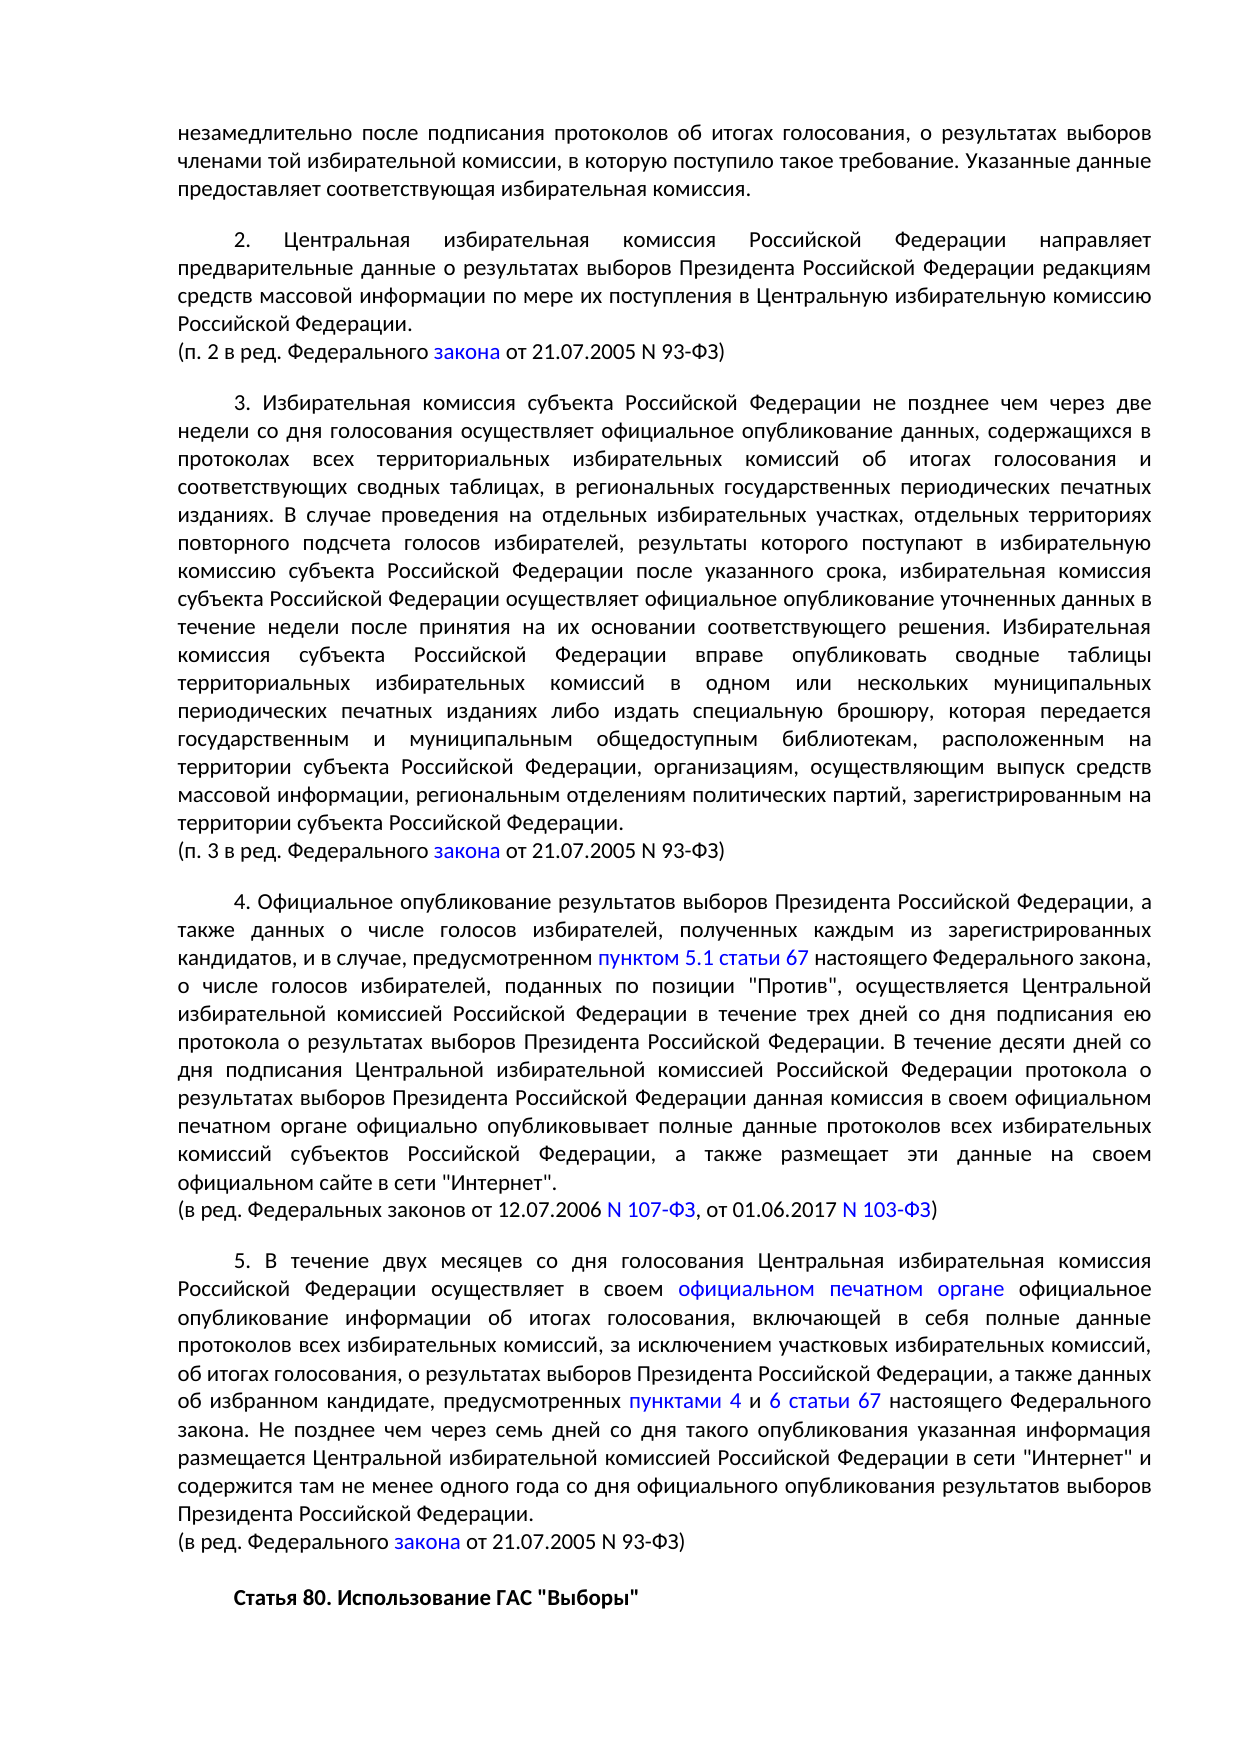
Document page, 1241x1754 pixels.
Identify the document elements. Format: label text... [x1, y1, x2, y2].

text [177, 1527, 1152, 1555]
text (п. 2 в ред. Федерального закона от 21.07.2005 N 93-ФЗ) [177, 337, 1152, 365]
text 5. В течение двух месяцев со дня голосования Центральная избирательная комиссия Российской Федерации осуществляет в своем официальном печатном органе официальное опубликование информации об итогах голосования, включающей в себя полные данные протоколов всех избирательных комиссий, за исключением участковых избирательных комиссий, об итогах голосования, о результатах выборов Президента Российской Федерации, а также данных об избранном кандидате, предусмотренных пунктами 4 и 6 статьи 67 настоящего Федерального закона. Не позднее чем через семь дней со дня такого опубликования указанная информация размещается Центральной избирательной комиссией Российской Федерации в сети "Интернет" и содержится там не менее одного года со дня официального опубликования результатов выборов Президента Российской Федерации. [177, 1247, 1152, 1527]
text 3. Избирательная комиссия субъекта Российской Федерации не позднее чем через две недели со дня голосования осуществляет официальное опубликование данных, содержащихся в протоколах всех территориальных избирательных комиссий об итогах голосования и соответствующих сводных таблицах, в региональных государственных периодических печатных изданиях. В случае проведения на отдельных избирательных участках, отдельных территориях повторного подсчета голосов избирателей, результаты которого поступают в избирательную комиссию субъекта Российской Федерации после указанного срока, избирательная комиссия субъекта Российской Федерации осуществляет официальное опубликование уточненных данных в течение недели после принятия на их основании соответствующего решения. Избирательная комиссия субъекта Российской Федерации вправе опубликовать сводные таблицы территориальных избирательных комиссий в одном или нескольких муниципальных периодических печатных изданиях либо издать специальную брошюру, которая передается государственным и муниципальным общедоступным библиотекам, расположенным на территории субъекта Российской Федерации, организациям, осуществляющим выпуск средств массовой информации, региональным отделениям политических партий, зарегистрированным на территории субъекта Российской Федерации. [177, 388, 1152, 836]
title Статья 80. Использование ГАС "Выборы" [177, 1583, 1152, 1611]
text 4. Официальное опубликование результатов выборов Президента Российской Федерации, а также данных о числе голосов избирателей, полученных каждым из зарегистрированных кандидатов, и в случае, предусмотренном пунктом 5.1 статьи 67 настоящего Федерального закона, о числе голосов избирателей, поданных по позиции "Против", осуществляется Центральной избирательной комиссией Российской Федерации в течение трех дней со дня подписания ею протокола о результатах выборов Президента Российской Федерации. В течение десяти дней со дня подписания Центральной избирательной комиссией Российской Федерации протокола о результатах выборов Президента Российской Федерации данная комиссия в своем официальном печатном органе официально опубликовывает полные данные протоколов всех избирательных комиссий субъектов Российской Федерации, а также размещает эти данные на своем официальном сайте в сети "Интернет". [177, 887, 1152, 1196]
text 2. Центральная избирательная комиссия Российской Федерации направляет предварительные данные о результатах выборов Президента Российской Федерации редакциям средств массовой информации по мере их поступления в Центральную избирательную комиссию Российской Федерации. [177, 225, 1152, 337]
text (в ред. Федеральных законов от 12.07.2006 N 107-ФЗ, от 01.06.2017 N 103-ФЗ) [177, 1196, 1152, 1224]
text (п. 3 в ред. Федерального закона от 21.07.2005 N 93-ФЗ) [177, 836, 1152, 864]
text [177, 118, 1152, 202]
